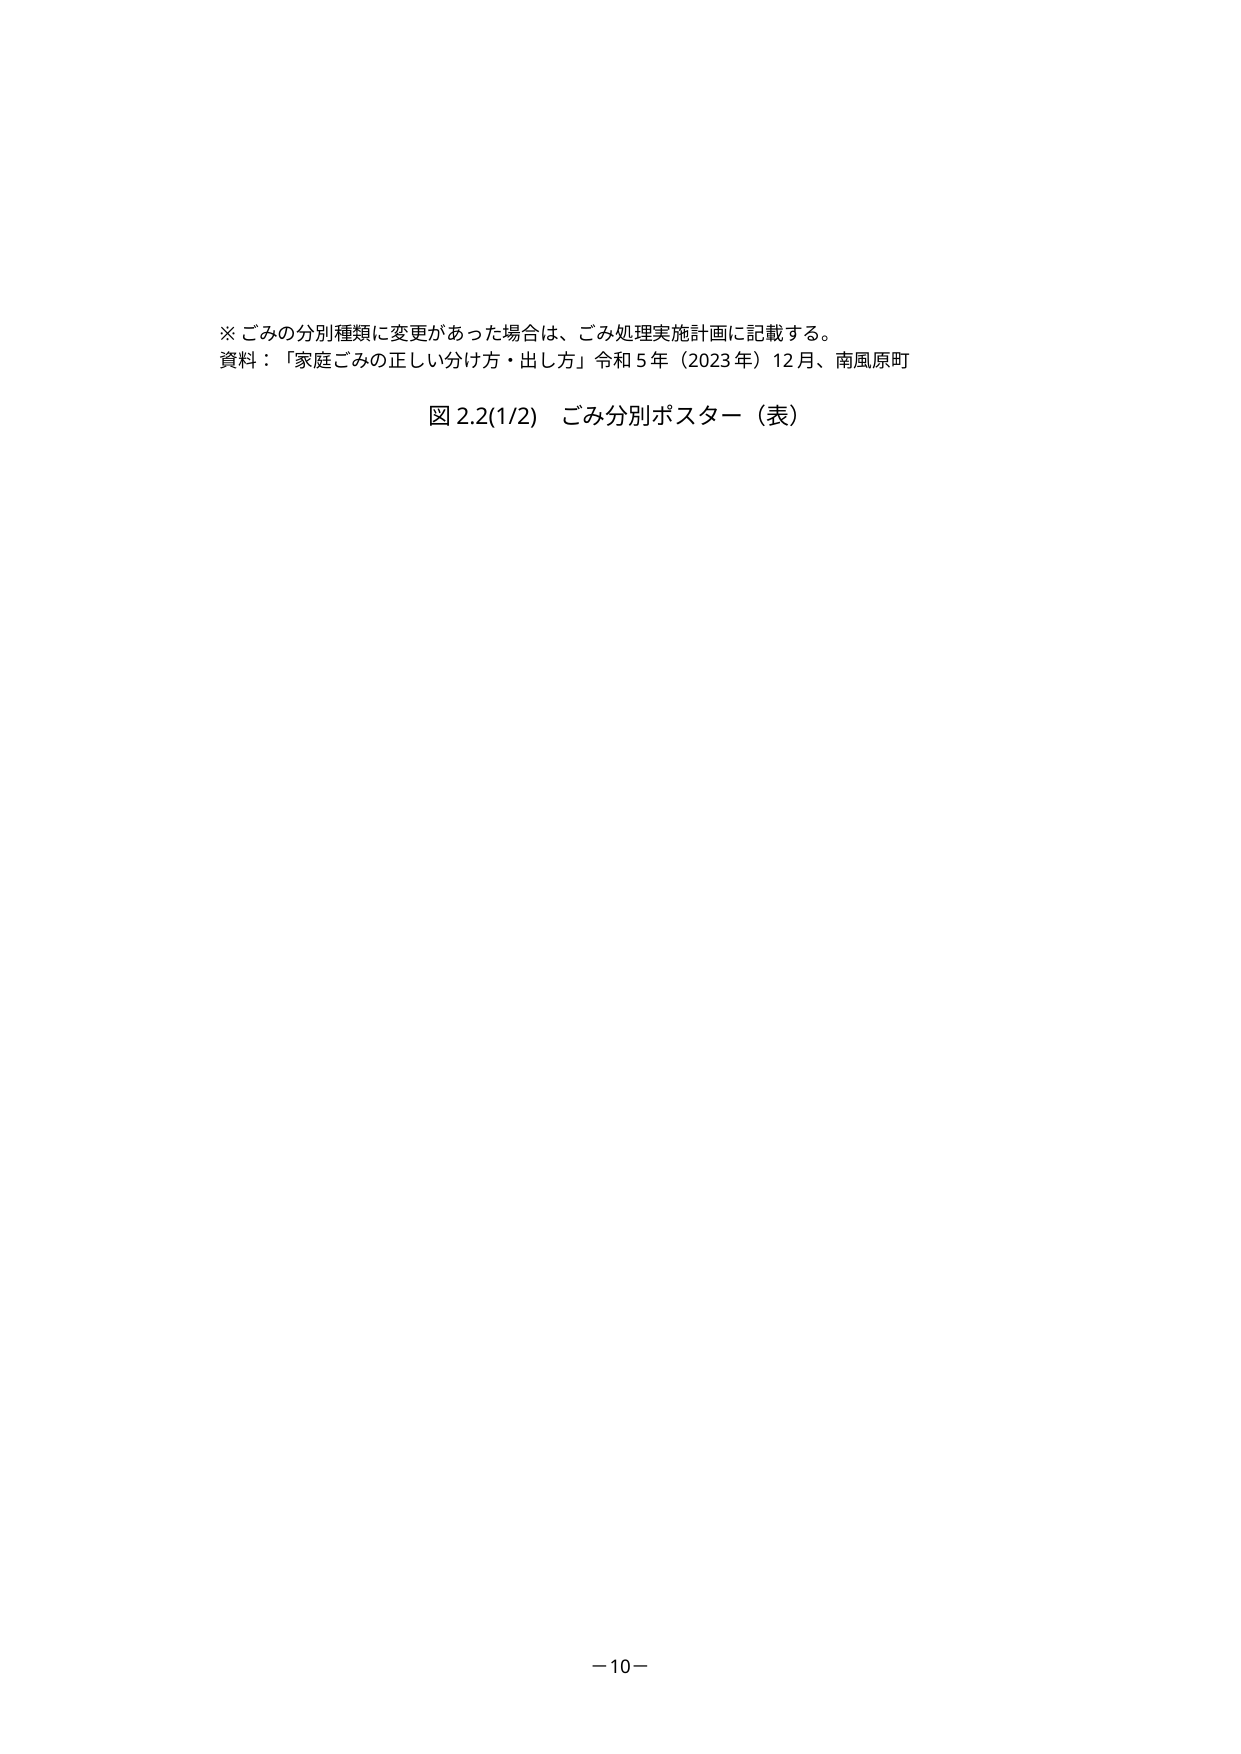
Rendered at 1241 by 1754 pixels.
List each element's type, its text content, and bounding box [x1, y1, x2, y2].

text 資料：「家庭ごみの正しい分け方・出し方」令和5年（2023年）12月、南風原町 [146, 346, 1094, 373]
text 図2.2(1/2) ごみ分別ポスター（表） [146, 398, 1094, 432]
text ※ ごみの分別種類に変更があった場合は、ごみ処理実施計画に記載する。 [146, 318, 1094, 346]
